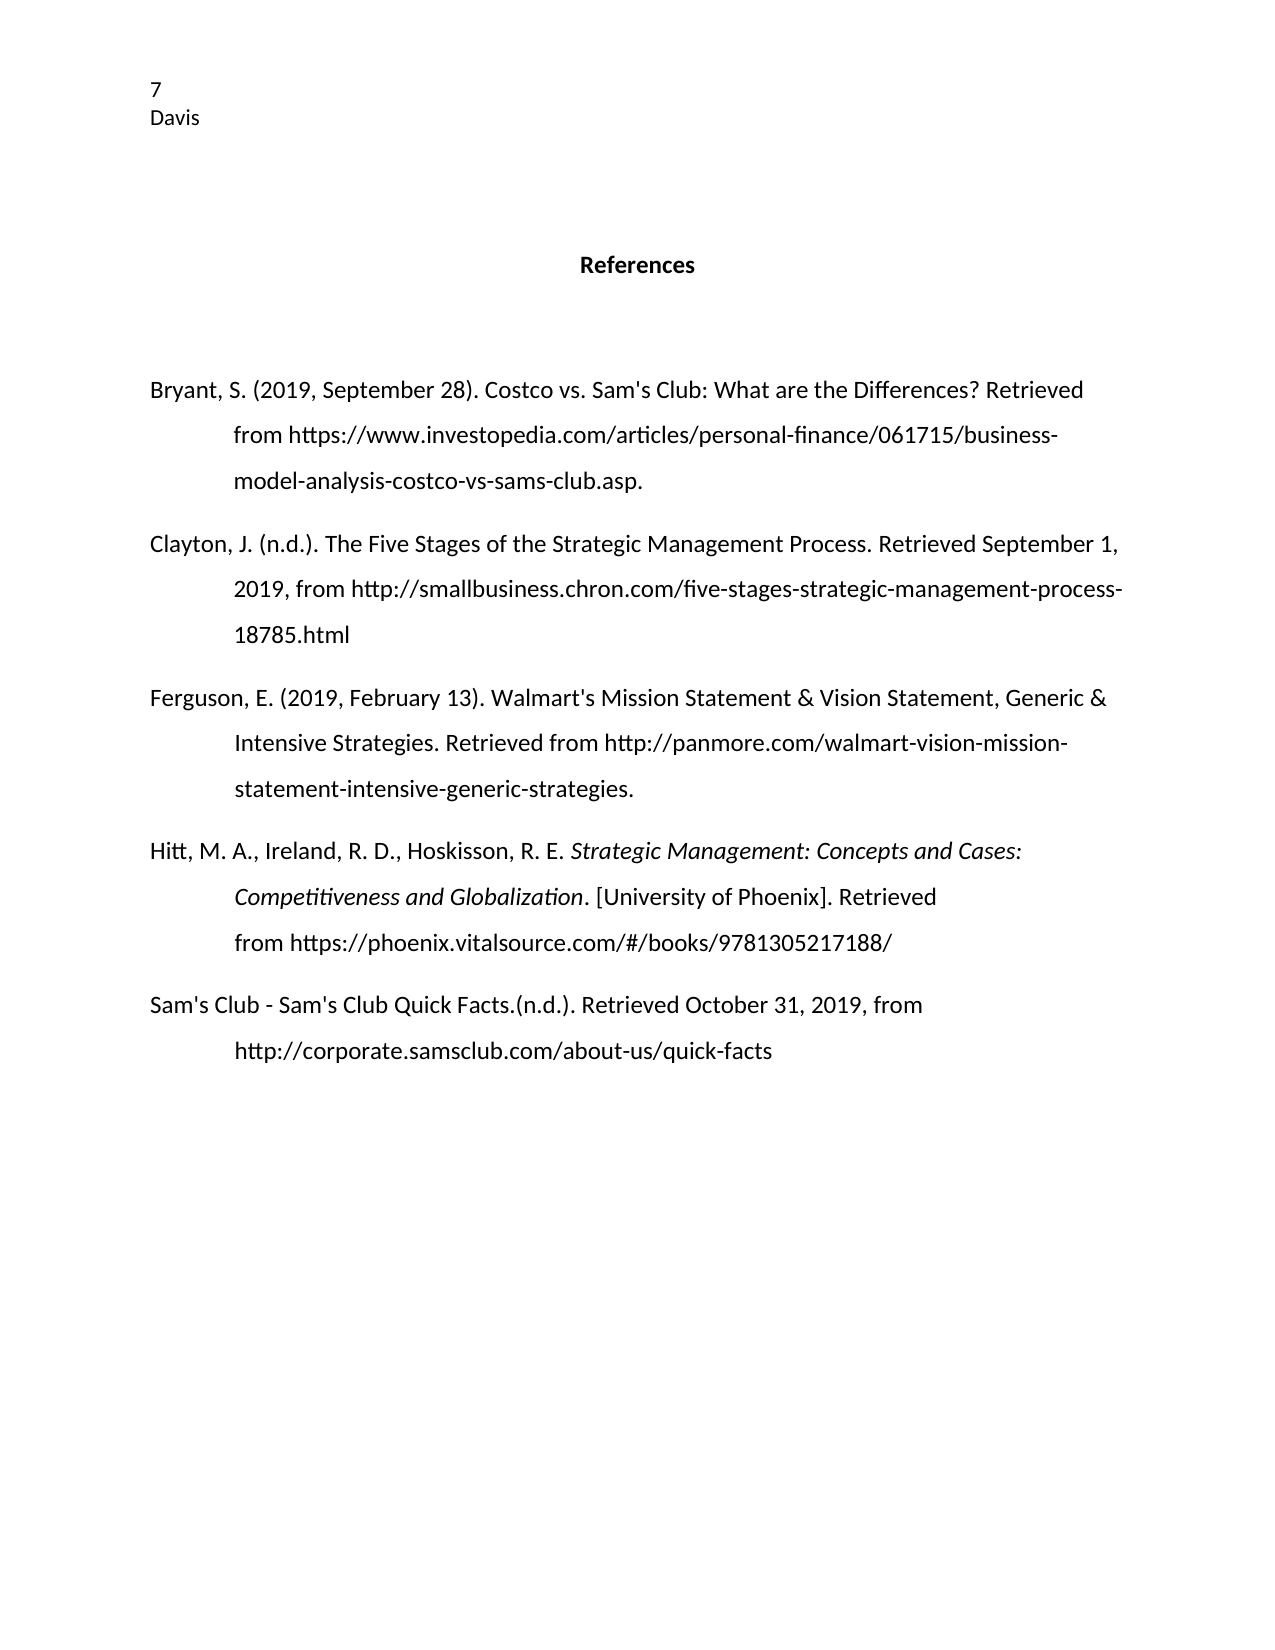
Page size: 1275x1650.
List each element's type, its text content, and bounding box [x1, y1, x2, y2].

text Bryant, S. (2019, September 28). Costco vs. Sam's Club: What are the Differences? Retrieved from https://www.investopedia.com/articles/personal-finance/061715/business-model-analysis-costco-vs-sams-club.asp. [150, 374, 1125, 496]
text Clayton, J. (n.d.). The Five Stages of the Strategic Management Process. Retrieved September 1, 2019, from http://smallbusiness.chron.com/five-stages-strategic-management-process-18785.html [150, 528, 1125, 650]
text References [150, 249, 1125, 280]
text Sam's Club - Sam's Club Quick Facts.(n.d.). Retrieved October 31, 2019, from http://corporate.samsclub.com/about-us/quick-facts [150, 989, 1125, 1066]
text Hitt, M. A., Ireland, R. D., Hoskisson, R. E. Strategic Management: Concepts and Cases: Competitiveness and Globalization. [University of Phoenix]. Retrieved from https://phoenix.vitalsource.com/#/books/9781305217188/ [150, 836, 1125, 957]
text Ferguson, E. (2019, February 13). Walmart's Mission Statement & Vision Statement, Generic & Intensive Strategies. Retrieved from http://panmore.com/walmart-vision-mission-statement-intensive-generic-strategies. [150, 682, 1125, 804]
